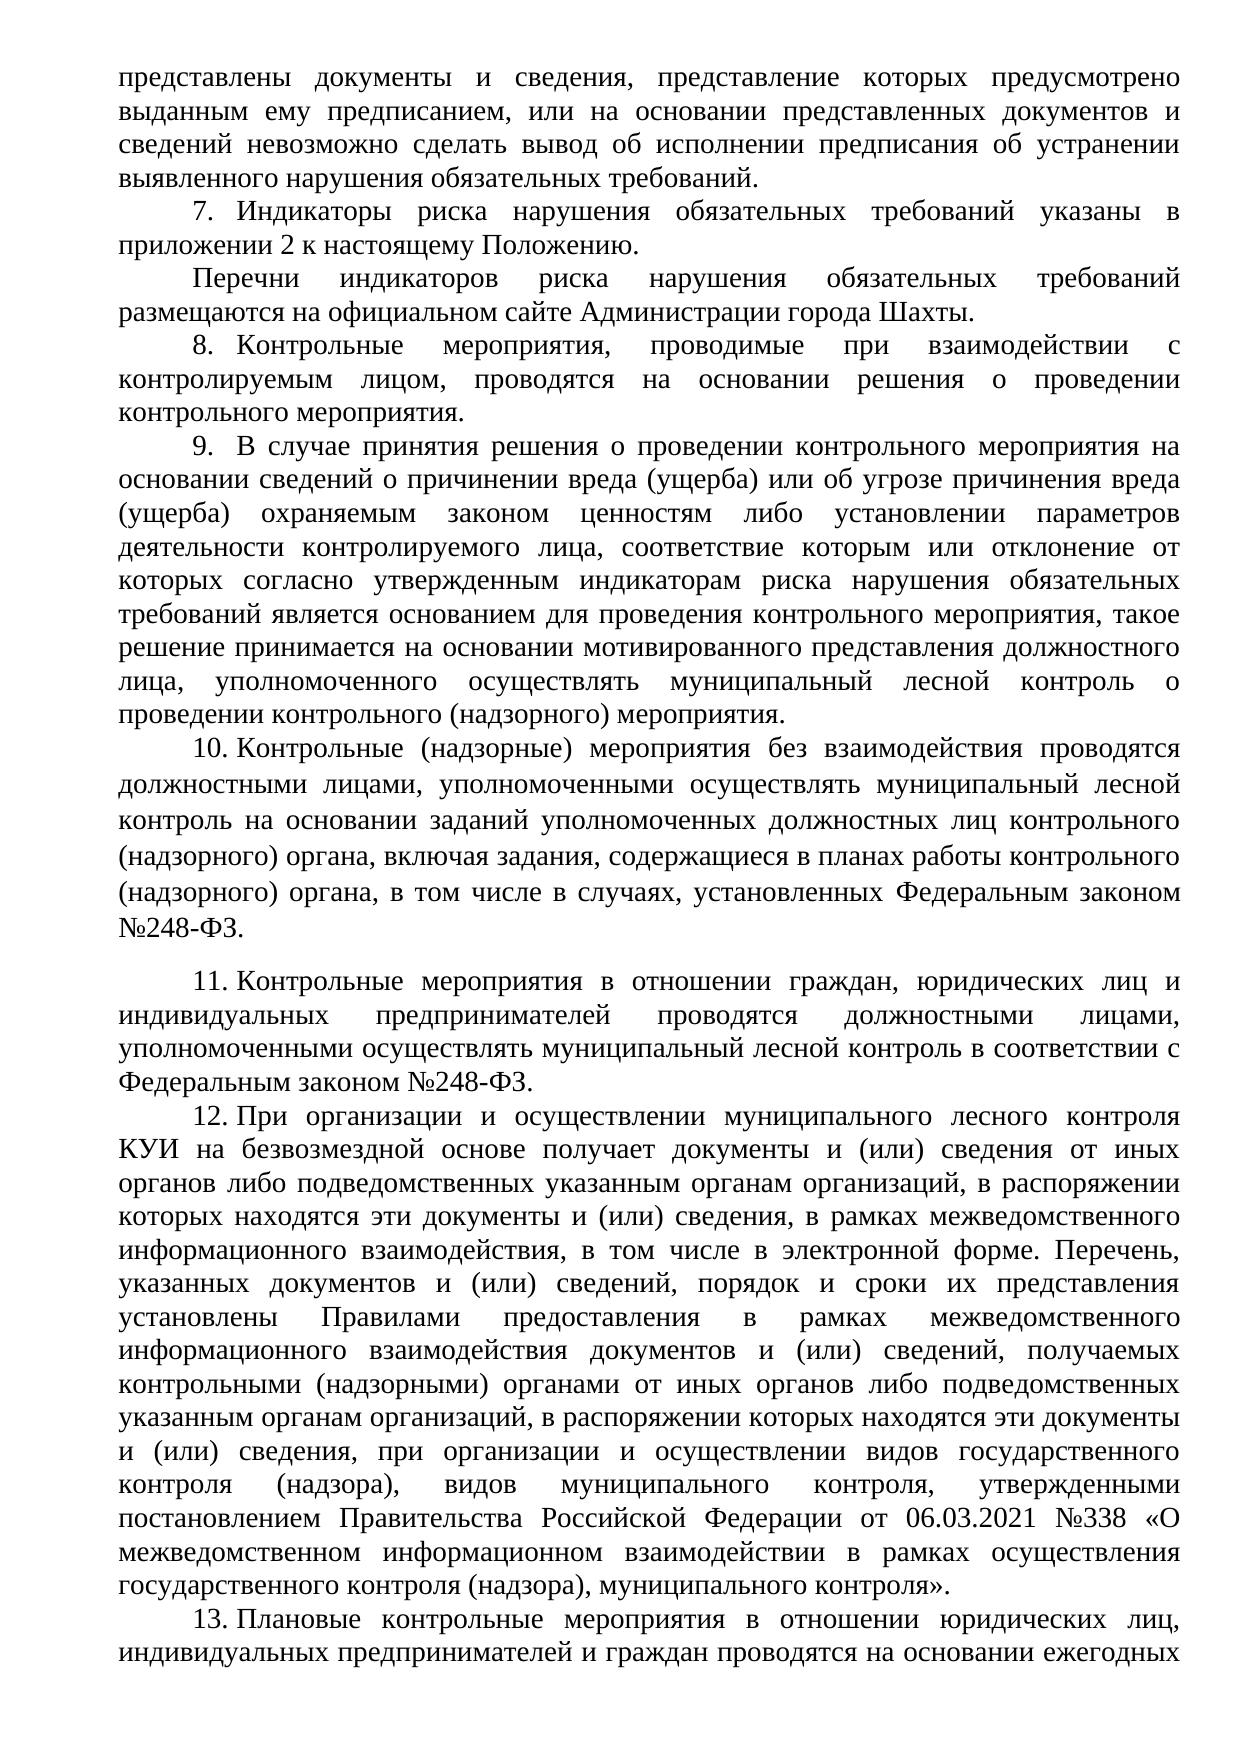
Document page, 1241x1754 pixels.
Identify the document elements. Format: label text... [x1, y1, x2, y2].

list Индикаторы риска нарушения обязательных требований указаны в приложении 2 к настоящему Положению. [118, 193, 1181, 260]
list Контрольные мероприятия в отношении граждан, юридических лиц и индивидуальных предпринимателей проводятся должностными лицами, уполномоченными осуществлять муниципальный лесной контроль в соответствии с Федеральным законом №248-ФЗ. [118, 963, 1181, 1098]
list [118, 1601, 1181, 1668]
list Контрольные (надзорные) мероприятия без взаимодействия проводятся должностными лицами, уполномоченными осуществлять муниципальный лесной контроль на основании заданий уполномоченных должностных лиц контрольного (надзорного) органа, включая задания, содержащиеся в планах работы контрольного (надзорного) органа, в том числе в случаях, установленных Федеральным законом №248-ФЗ. [118, 730, 1181, 944]
text Перечни индикаторов риска нарушения обязательных требований размещаются на официальном сайте Администрации города Шахты. [118, 260, 1181, 327]
list При организации и осуществлении муниципального лесного контроля КУИ на безвозмездной основе получает документы и (или) сведения от иных органов либо подведомственных указанным органам организаций, в распоряжении которых находятся эти документы и (или) сведения, в рамках межведомственного информационного взаимодействия, в том числе в электронной форме. Перечень, указанных документов и (или) сведений, порядок и сроки их представления установлены Правилами предоставления в рамках межведомственного информационного взаимодействия документов и (или) сведений, получаемых контрольными (надзорными) органами от иных органов либо подведомственных указанным органам организаций, в распоряжении которых находятся эти документы и (или) сведения, при организации и осуществлении видов государственного контроля (надзора), видов муниципального контроля, утвержденными постановлением Правительства Российской Федерации от 06.03.2021 №338 «О межведомственном информационном взаимодействии в рамках осуществления государственного контроля (надзора), муниципального контроля». [118, 1098, 1181, 1601]
list В случае принятия решения о проведении контрольного мероприятия на основании сведений о причинении вреда (ущерба) или об угрозе причинения вреда (ущерба) охраняемым законом ценностям либо установлении параметров деятельности контролируемого лица, соответствие которым или отклонение от которых согласно утвержденным индикаторам риска нарушения обязательных требований является основанием для проведения контрольного мероприятия, такое решение принимается на основании мотивированного представления должностного лица, уполномоченного осуществлять муниципальный лесной контроль о проведении контрольного (надзорного) мероприятия. [118, 428, 1181, 730]
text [118, 59, 1181, 193]
list Контрольные мероприятия, проводимые при взаимодействии с контролируемым лицом, проводятся на основании решения о проведении контрольного мероприятия. [118, 327, 1181, 428]
